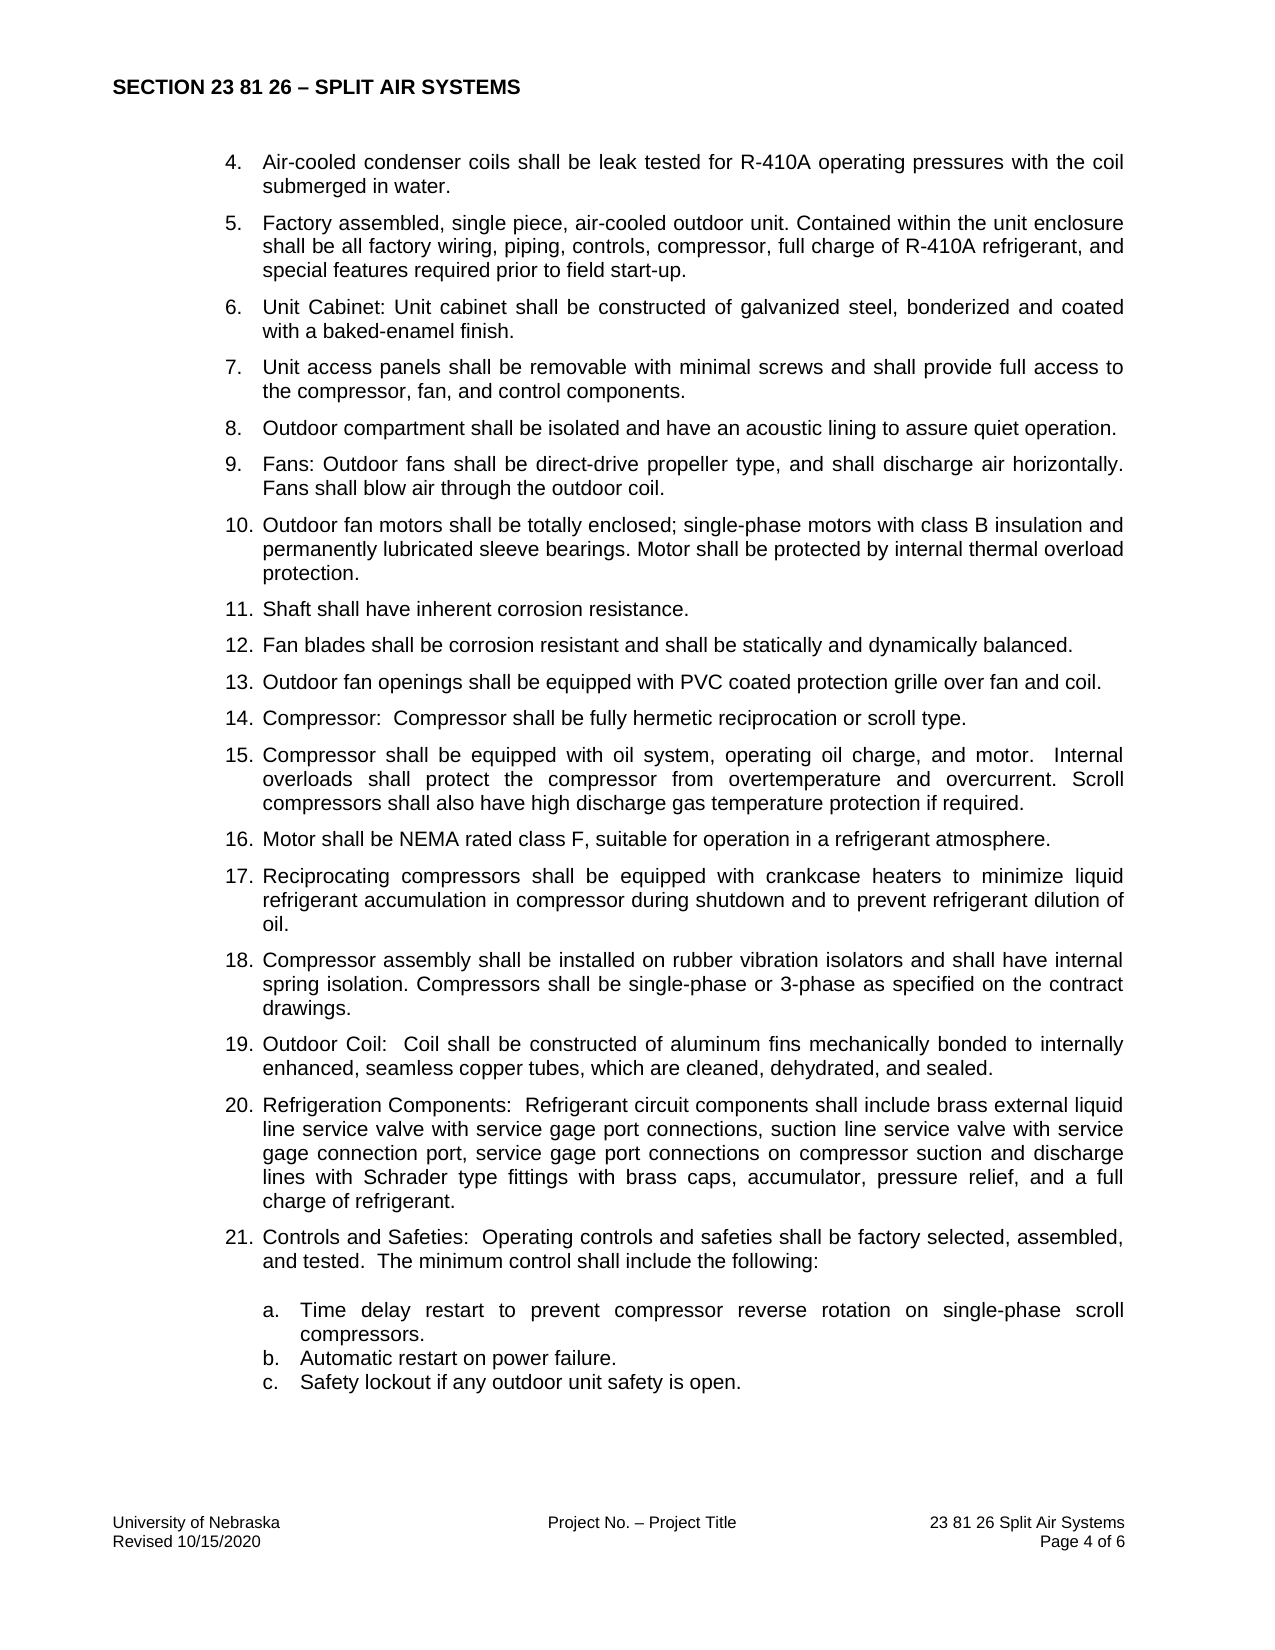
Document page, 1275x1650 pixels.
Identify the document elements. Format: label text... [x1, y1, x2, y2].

subtitle Controls and Safeties: Operating controls and safeties shall be factory selected, assembled, and tested. The minimum control shall include the following: [225, 1225, 1125, 1273]
subtitle Safety lockout if any outdoor unit safety is open. [262, 1370, 1125, 1394]
subtitle Compressor shall be equipped with oil system, operating oil charge, and motor. Internal overloads shall protect the compressor from overtemperature and overcurrent. Scroll compressors shall also have high discharge gas temperature protection if required. [225, 743, 1125, 814]
subtitle Unit Cabinet: Unit cabinet shall be constructed of galvanized steel, bonderized and coated with a baked-enamel finish. [225, 295, 1125, 343]
subtitle Fan blades shall be corrosion resistant and shall be statically and dynamically balanced. [225, 633, 1125, 657]
subtitle Air-cooled condenser coils shall be leak tested for R-410A operating pressures with the coil submerged in water. [225, 150, 1125, 198]
subtitle Refrigeration Components: Refrigerant circuit components shall include brass external liquid line service valve with service gage port connections, suction line service valve with service gage connection port, service gage port connections on compressor suction and discharge lines with Schrader type fittings with brass caps, accumulator, pressure relief, and a full charge of refrigerant. [225, 1093, 1125, 1212]
subtitle Automatic restart on power failure. [262, 1346, 1125, 1370]
subtitle Outdoor Coil: Coil shall be constructed of aluminum fins mechanically bonded to internally enhanced, seamless copper tubes, which are cleaned, dehydrated, and sealed. [225, 1032, 1125, 1080]
subtitle Motor shall be NEMA rated class F, suitable for operation in a refrigerant atmosphere. [225, 827, 1125, 851]
subtitle Factory assembled, single piece, air-cooled outdoor unit. Contained within the unit enclosure shall be all factory wiring, piping, controls, compressor, full charge of R-410A refrigerant, and special features required prior to field start-up. [225, 210, 1125, 282]
subtitle Time delay restart to prevent compressor reverse rotation on single-phase scroll compressors. [262, 1298, 1125, 1346]
subtitle Outdoor compartment shall be isolated and have an acoustic lining to assure quiet operation. [225, 416, 1125, 439]
subtitle Fans: Outdoor fans shall be direct-drive propeller type, and shall discharge air horizontally. Fans shall blow air through the outdoor coil. [225, 452, 1125, 500]
subtitle Shaft shall have inherent corrosion resistance. [225, 597, 1125, 621]
subtitle Compressor assembly shall be installed on rubber vibration isolators and shall have internal spring isolation. Compressors shall be single-phase or 3-phase as specified on the contract drawings. [225, 948, 1125, 1020]
subtitle Compressor: Compressor shall be fully hermetic reciprocation or scroll type. [225, 706, 1125, 730]
subtitle Outdoor fan openings shall be equipped with PVC coated protection grille over fan and coil. [225, 670, 1125, 694]
subtitle Reciprocating compressors shall be equipped with crankcase heaters to minimize liquid refrigerant accumulation in compressor during shutdown and to prevent refrigerant dilution of oil. [225, 863, 1125, 935]
subtitle Outdoor fan motors shall be totally enclosed; single-phase motors with class B insulation and permanently lubricated sleeve bearings. Motor shall be protected by internal thermal overload protection. [225, 512, 1125, 584]
subtitle Unit access panels shall be removable with minimal screws and shall provide full access to the compressor, fan, and control components. [225, 355, 1125, 403]
